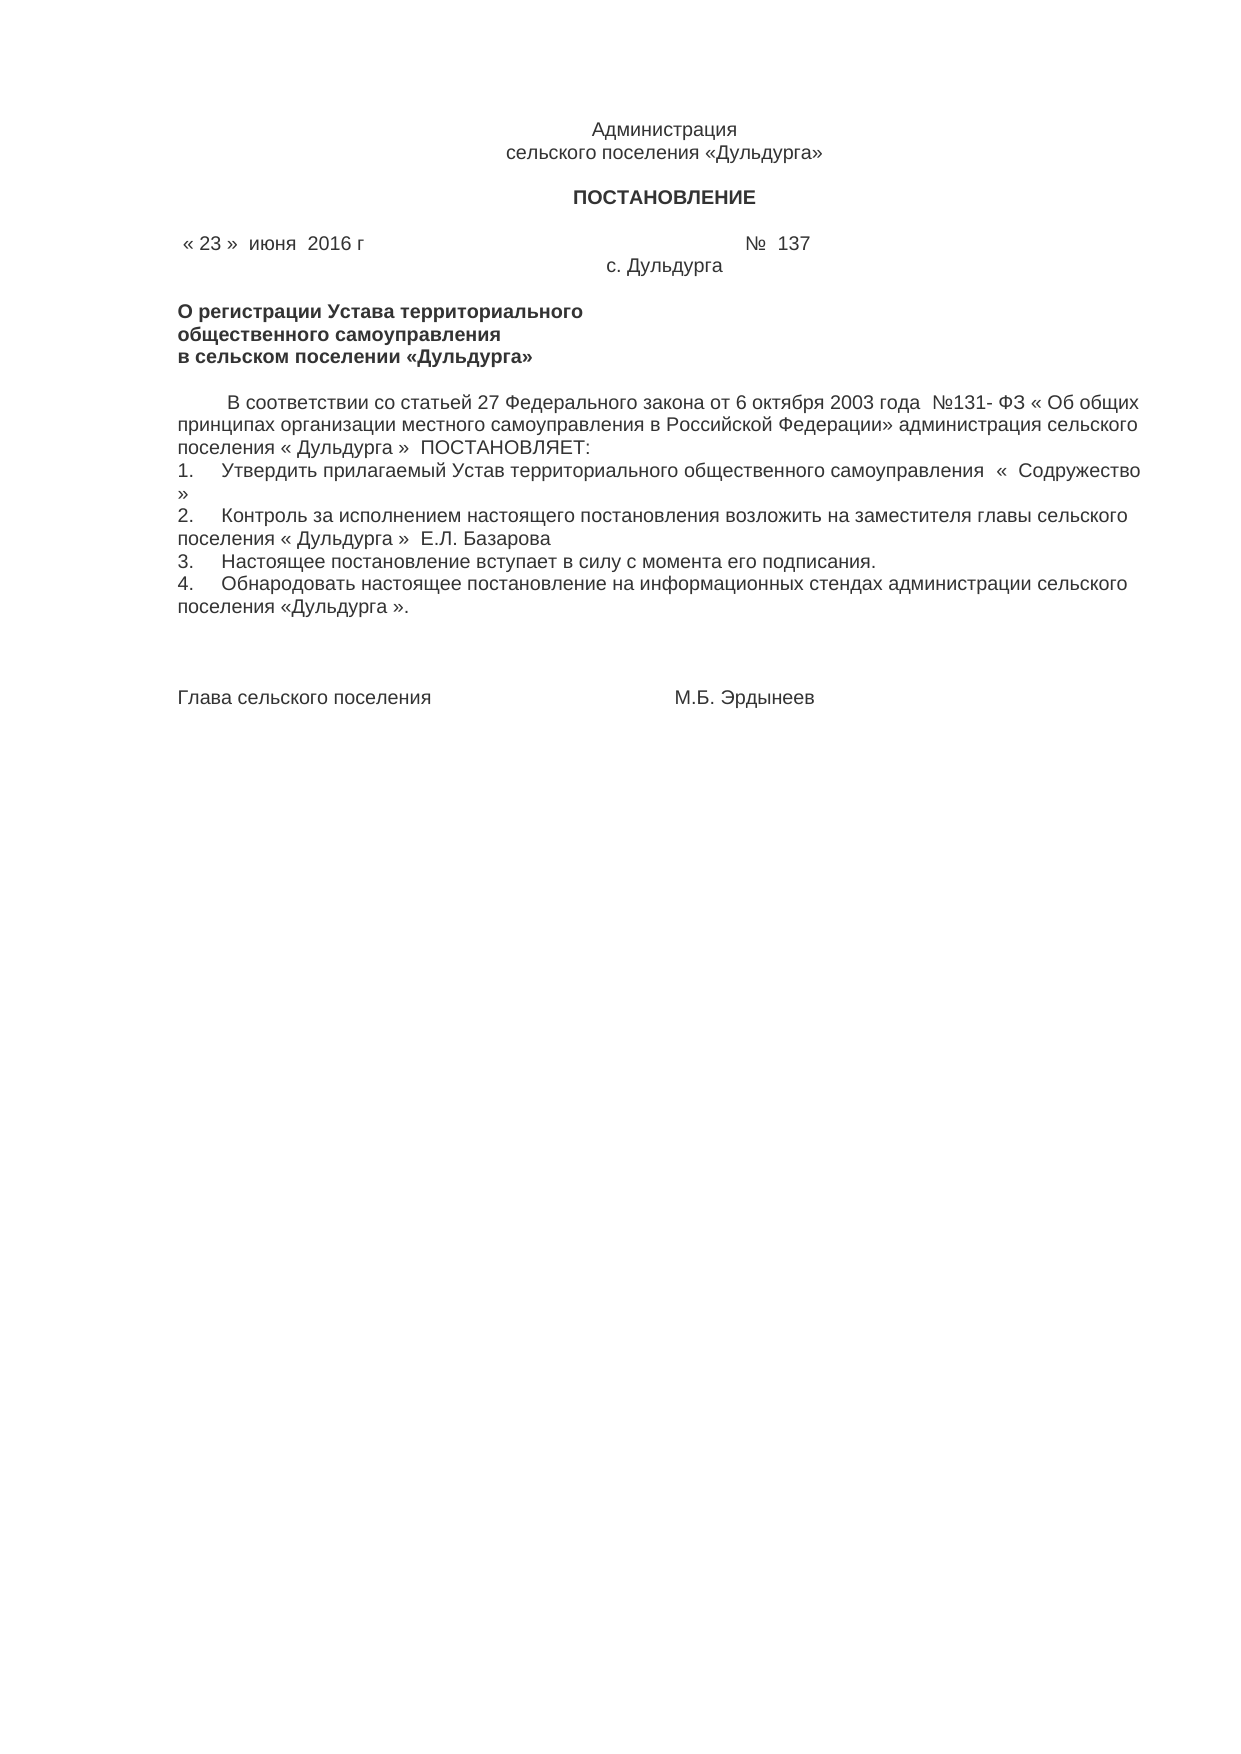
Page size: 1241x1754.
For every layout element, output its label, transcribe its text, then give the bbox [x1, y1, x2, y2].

text ПОСТАНОВЛЕНИЕ [177, 186, 1152, 209]
text 4. Обнародовать настоящее постановление на информационных стендах администрации сельского поселения «Дульдурга ». [177, 572, 1152, 618]
text 3. Настоящее постановление вступает в силу с момента его подписания. [177, 549, 1152, 572]
text О регистрации Устава территориального [177, 300, 1152, 322]
text « 23 » июня 2016 г № 137 [177, 232, 1152, 254]
text В соответствии со статьей 27 Федерального закона от 6 октября 2003 года №131- ФЗ « Об общих принципах организации местного самоуправления в Российской Федерации» администрация сельского поселения « Дульдурга » ПОСТАНОВЛЯЕТ: [177, 391, 1152, 459]
text общественного самоуправления [177, 322, 1152, 345]
text Администрация [177, 118, 1152, 141]
text в сельском поселении «Дульдурга» [177, 345, 1152, 368]
text 2. Контроль за исполнением настоящего постановления возложить на заместителя главы сельского поселения « Дульдурга » Е.Л. Базарова [177, 504, 1152, 549]
text сельского поселения «Дульдурга» [177, 141, 1152, 163]
text 1. Утвердить прилагаемый Устав территориального общественного самоуправления « Содружество » [177, 459, 1152, 504]
text Глава сельского поселения М.Б. Эрдынеев [177, 686, 1152, 708]
text с. Дульдурга [177, 254, 1152, 277]
